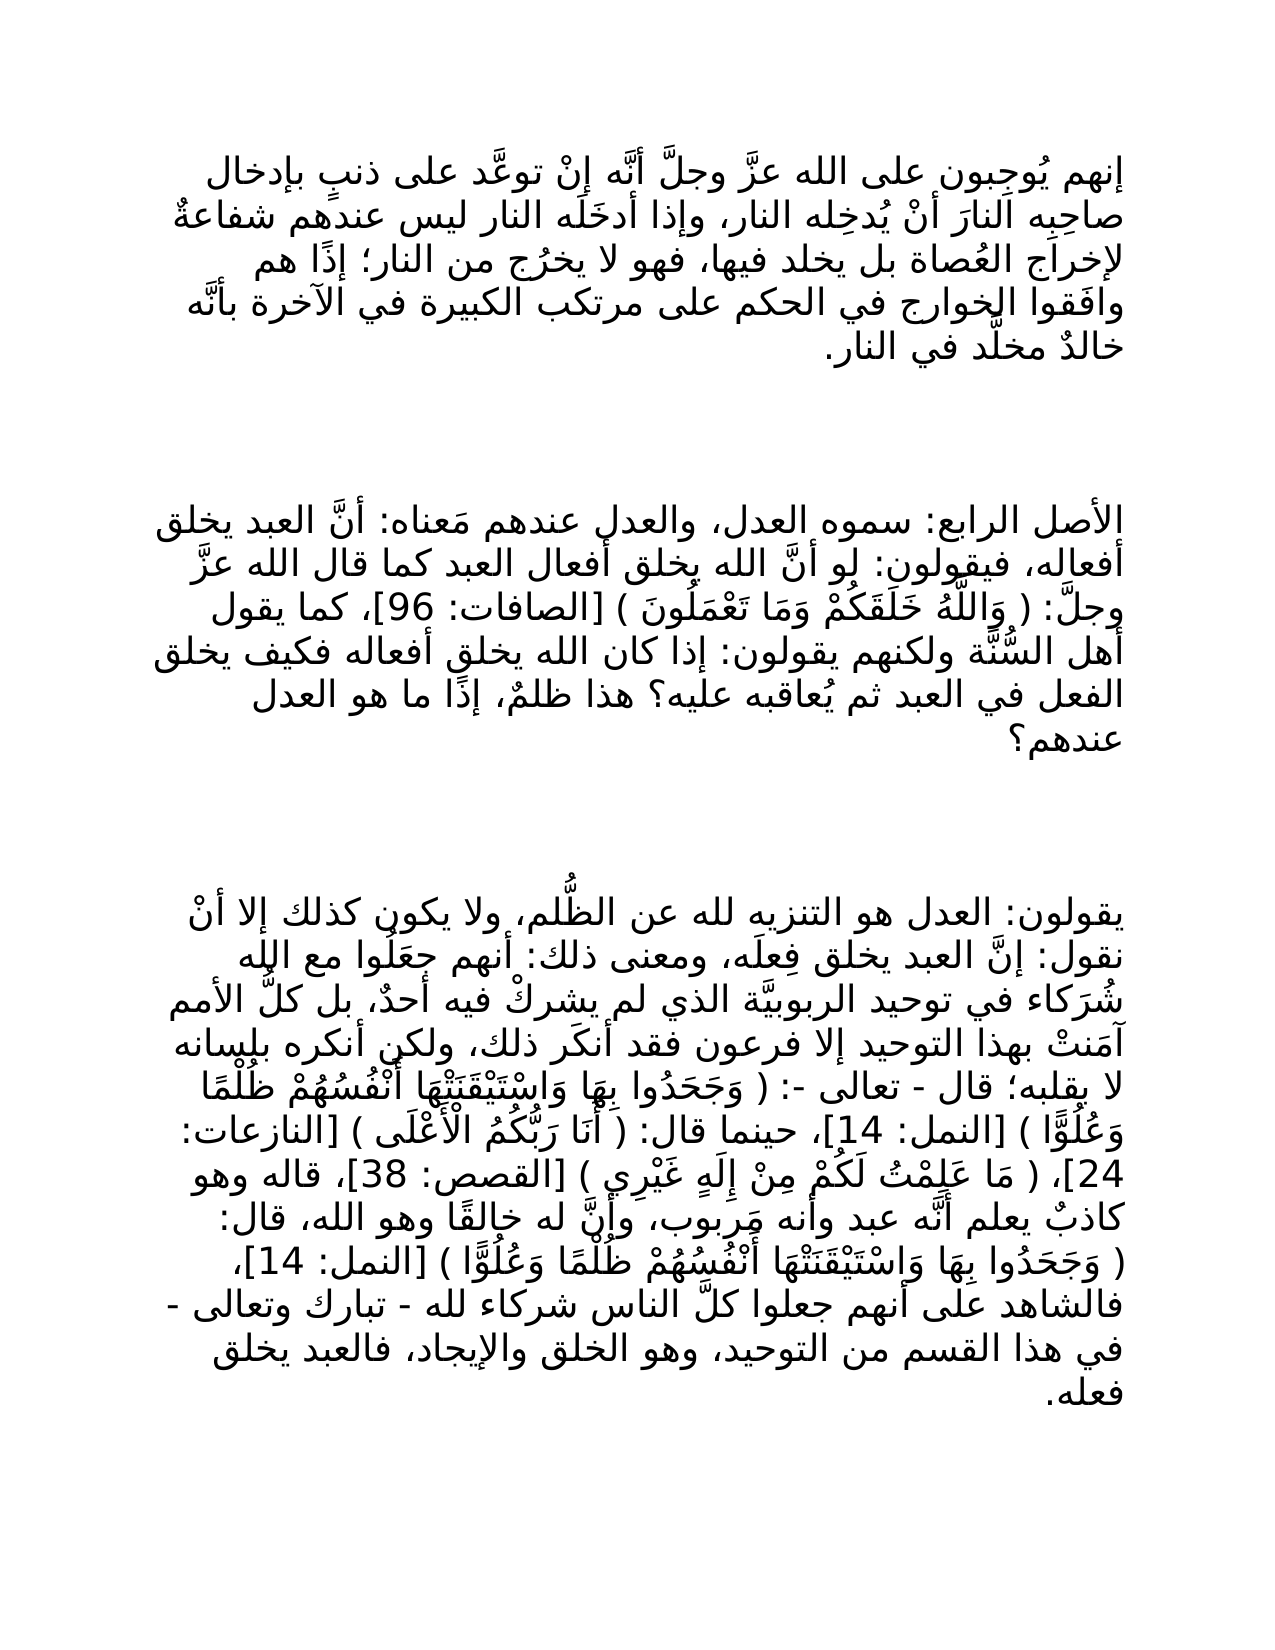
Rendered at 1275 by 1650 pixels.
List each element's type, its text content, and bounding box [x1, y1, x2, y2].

text الأصل الرابع: سموه العدل، والعدل عندهم مَعناه: أنَّ العبد يخلق أفعاله، فيقولون: لو أنَّ الله يخلق أفعال العبد كما قال الله عزَّ وجلَّ: ﴿ وَاللَّهُ خَلَقَكُمْ وَمَا تَعْمَلُونَ ﴾ [الصافات: 96]، كما يقول أهل السُّنَّة ولكنهم يقولون: إذا كان الله يخلق أفعاله فكيف يخلق الفعل في العبد ثم يُعاقبه عليه؟ هذا ظلمٌ، إذًا ما هو العدل عندهم؟ [150, 498, 1125, 760]
text يقولون: العدل هو التنزيه لله عن الظُّلم، ولا يكون كذلك إلا أنْ نقول: إنَّ العبد يخلق فِعلَه، ومعنى ذلك: أنهم جعَلُوا مع الله شُرَكاء في توحيد الربوبيَّة الذي لم يشركْ فيه أحدٌ، بل كلُّ الأمم آمَنتْ بهذا التوحيد إلا فرعون فقد أنكَر ذلك، ولكن أنكره بلسانه لا بقلبه؛ قال - تعالى -: ﴿ وَجَحَدُوا بِهَا وَاسْتَيْقَنَتْهَا أَنْفُسُهُمْ ظُلْمًا وَعُلُوًّا ﴾ [النمل: 14]، حينما قال: ﴿ أَنَا رَبُّكُمُ الْأَعْلَى ﴾ [النازعات: 24]، ﴿ مَا عَلِمْتُ لَكُمْ مِنْ إِلَهٍ غَيْرِي ﴾ [القصص: 38]، قاله وهو كاذبٌ يعلم أنَّه عبد وأنه مَربوب، وأنَّ له خالقًا وهو الله، قال: ﴿ وَجَحَدُوا بِهَا وَاسْتَيْقَنَتْهَا أَنْفُسُهُمْ ظُلْمًا وَعُلُوًّا ﴾ [النمل: 14]، فالشاهد على أنهم جعلوا كلَّ الناس شركاء لله - تبارك وتعالى - في هذا القسم من التوحيد، وهو الخلق والإيجاد، فالعبد يخلق فعله. [150, 890, 1125, 1414]
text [150, 150, 1125, 368]
